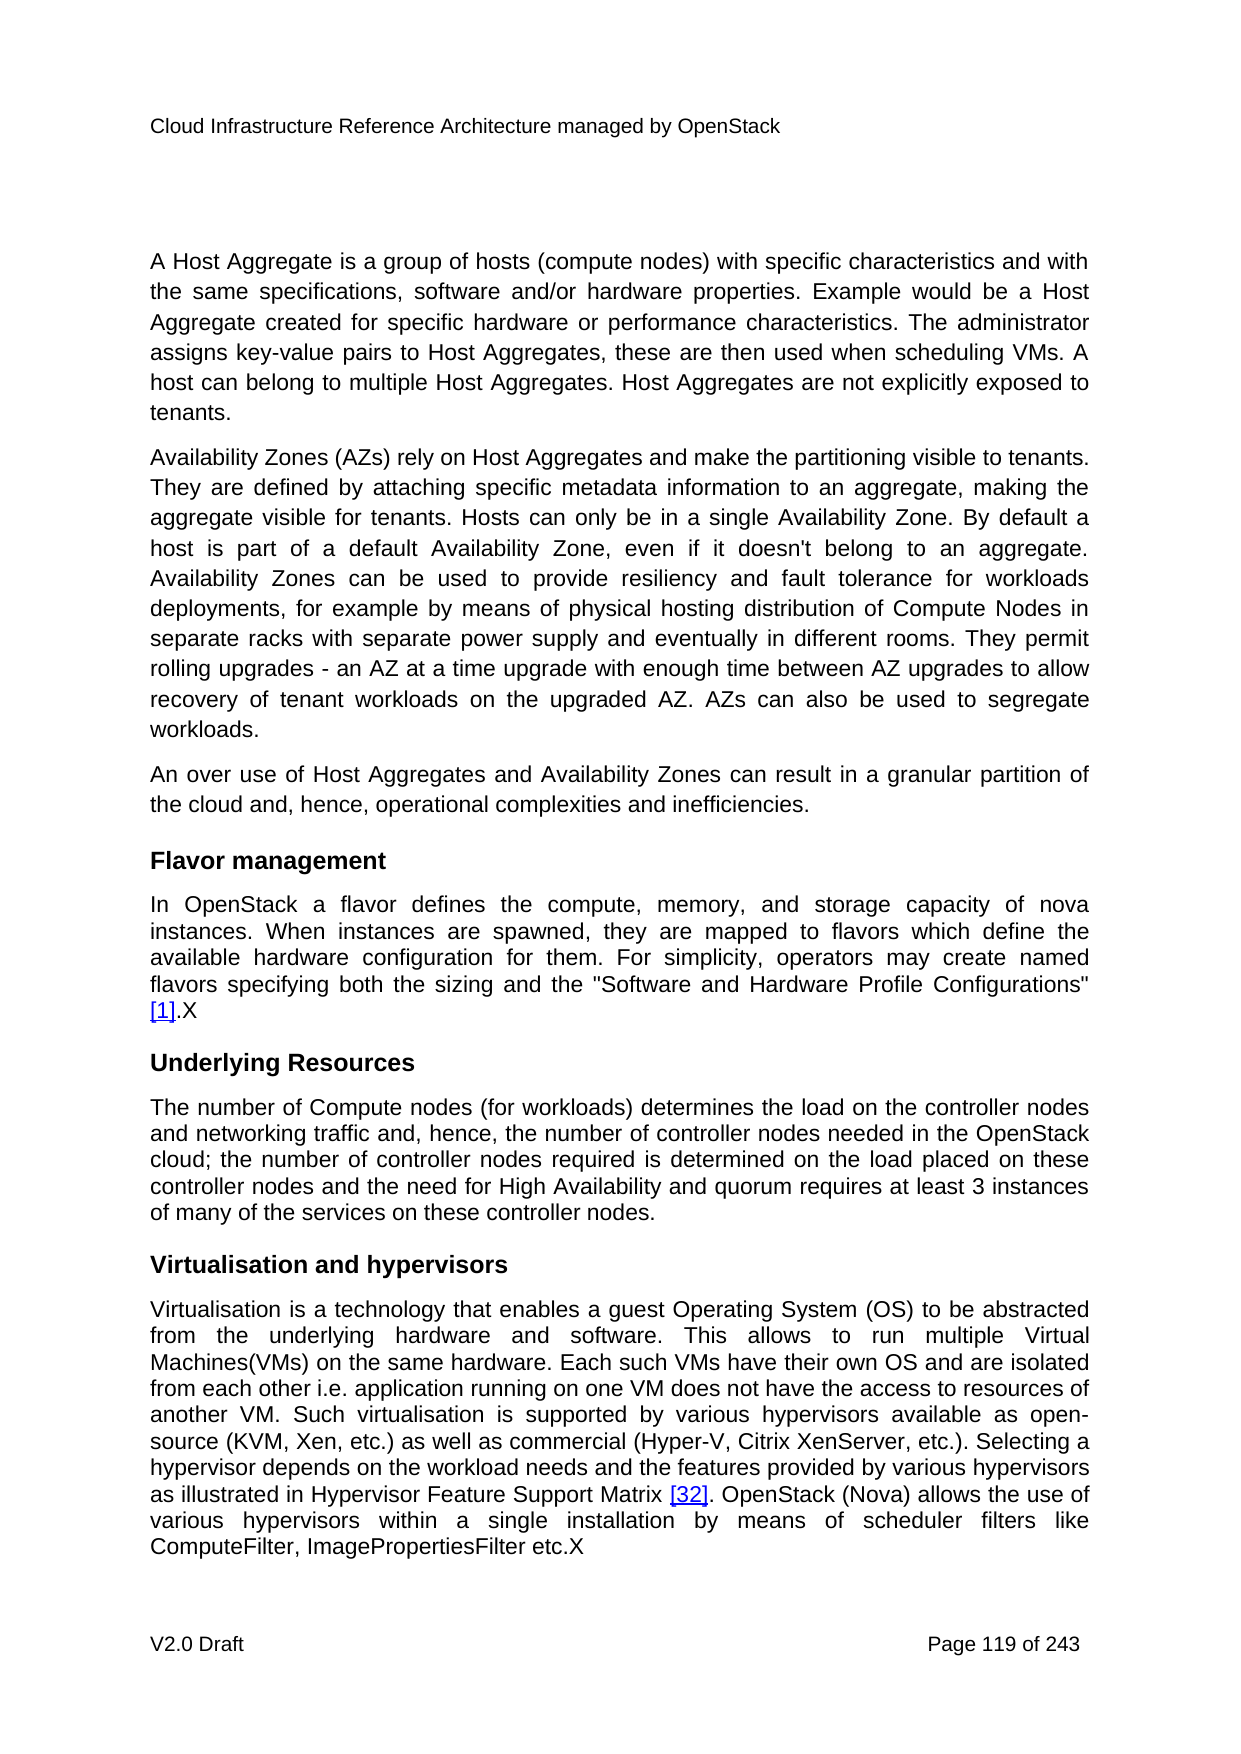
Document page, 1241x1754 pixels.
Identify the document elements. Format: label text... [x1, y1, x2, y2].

text Availability Zones (AZs) rely on Host Aggregates and make the partitioning visible to tenants. They are defined by attaching specific metadata information to an aggregate, making the aggregate visible for tenants. Hosts can only be in a single Availability Zone. By default a host is part of a default Availability Zone, even if it doesn't belong to an aggregate. Availability Zones can be used to provide resiliency and fault tolerance for workloads deployments, for example by means of physical hosting distribution of Compute Nodes in separate racks with separate power supply and eventually in different rooms. They permit rolling upgrades - an AZ at a time upgrade with enough time between AZ upgrades to allow recovery of tenant workloads on the upgraded AZ. AZs can also be used to segregate workloads. [150, 444, 1090, 742]
text An over use of Host Aggregates and Availability Zones can result in a granular partition of the cloud and, hence, operational complexities and inefficiencies. [150, 761, 1090, 817]
subtitle Virtualisation and hypervisors [150, 1251, 1090, 1279]
text A Host Aggregate is a group of hosts (compute nodes) with specific characteristics and with the same specifications, software and/or hardware properties. Example would be a Host Aggregate created for specific hardware or performance characteristics. The administrator assigns key-value pairs to Host Aggregates, these are then used when scheduling VMs. A host can belong to multiple Host Aggregates. Host Aggregates are not explicitly exposed to tenants. [150, 248, 1090, 425]
subtitle Underlying Resources [150, 1048, 1090, 1077]
subtitle Flavor management [150, 846, 1090, 875]
